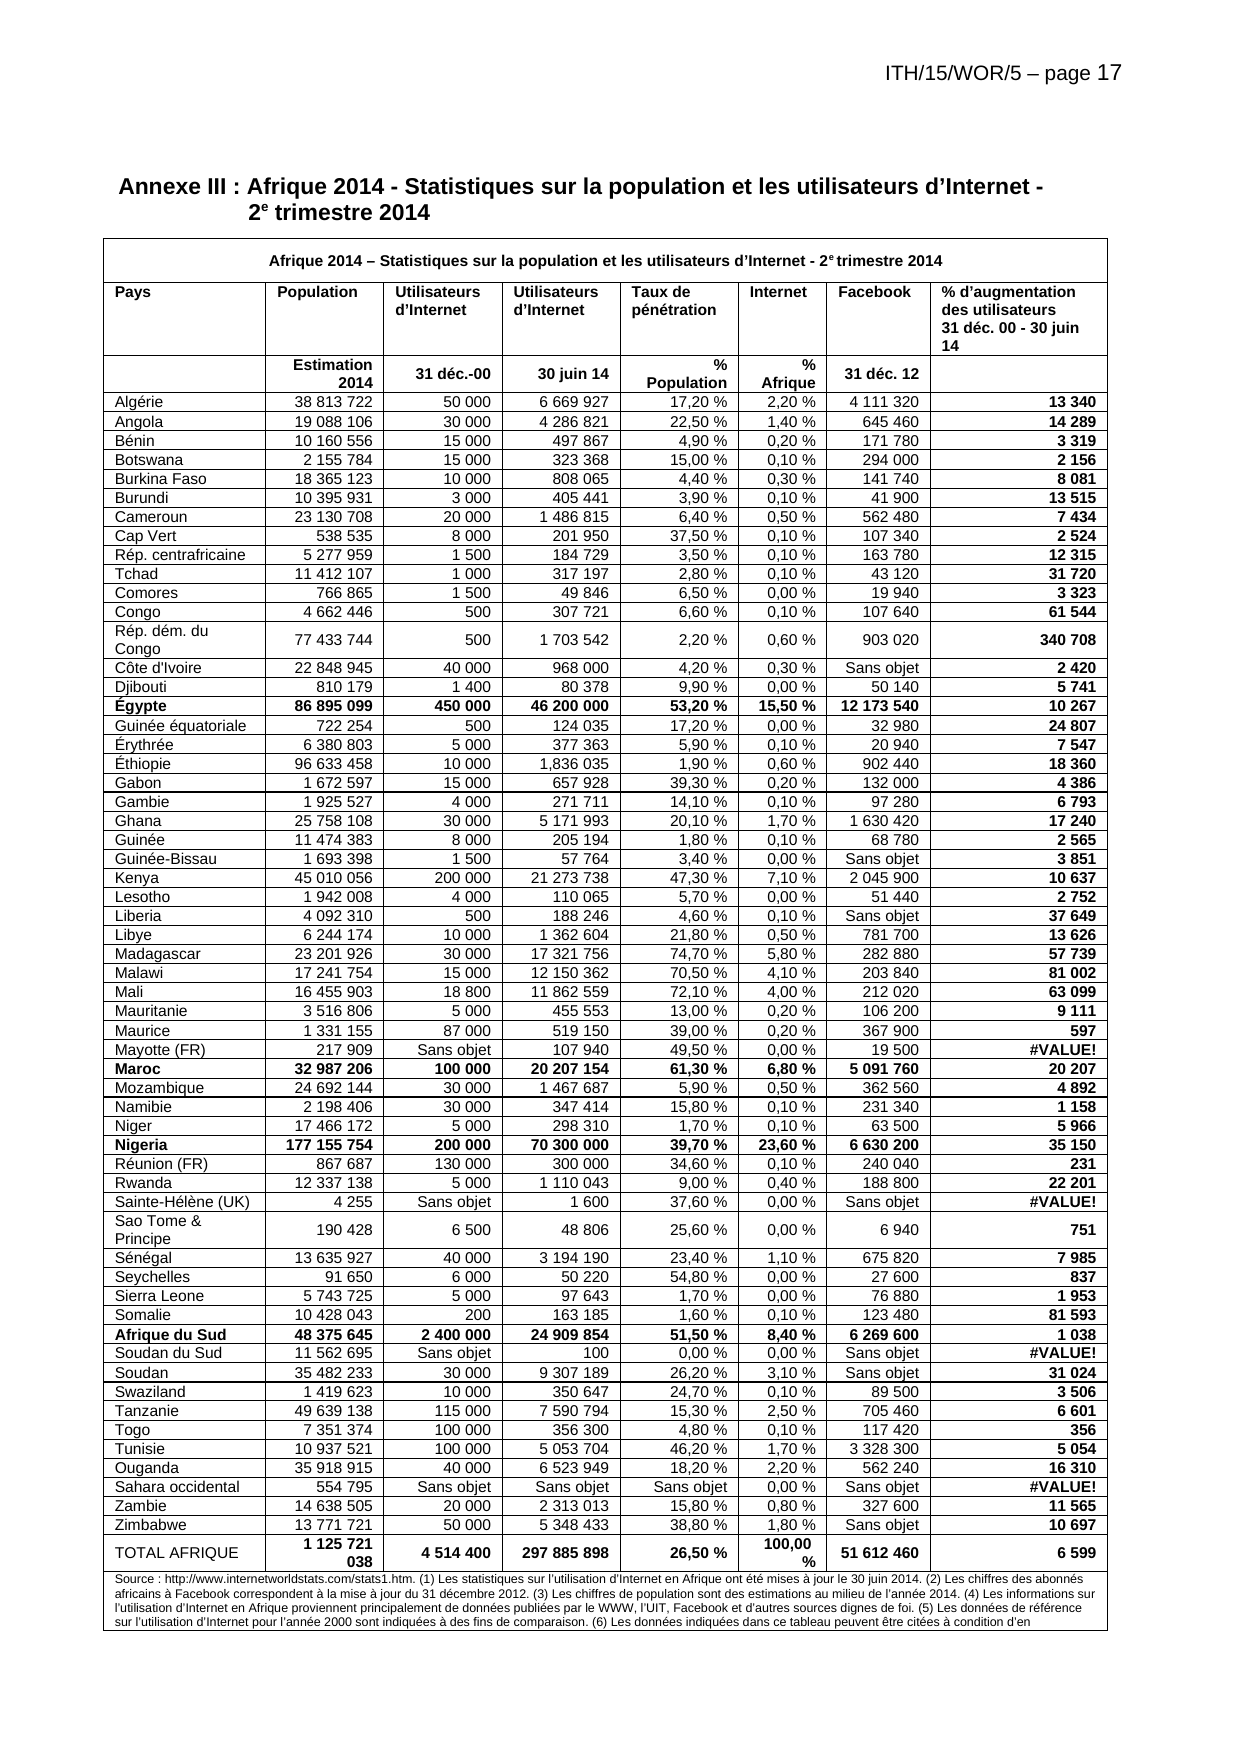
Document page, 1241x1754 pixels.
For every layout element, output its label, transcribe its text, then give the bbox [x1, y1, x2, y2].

table_cell 10 000 [384, 1383, 502, 1400]
table_cell 25 758 108 [266, 812, 383, 829]
table_cell 1,836 035 [503, 754, 620, 772]
table_cell 40 000 [384, 659, 502, 677]
table_cell [931, 356, 1107, 392]
table_cell 6,40 % [621, 508, 738, 526]
table_cell 22 848 945 [266, 659, 383, 677]
table_cell 405 441 [503, 489, 620, 507]
table_cell 24 692 144 [266, 1079, 383, 1096]
table_cell 63 099 [931, 983, 1107, 1001]
table_cell 3 194 190 [503, 1249, 620, 1267]
table_cell 5,80 % [739, 945, 826, 963]
table_cell Cameroun [104, 508, 265, 526]
table_cell 7 985 [931, 1249, 1107, 1267]
table_cell 2,80 % [621, 565, 738, 583]
text Annexe III : Afrique 2014 - Statistiques sur la population et les utilisateurs d’Internet - 2e trimestre 2014 [118, 173, 1122, 225]
table_cell 5 000 [384, 1174, 502, 1192]
table_cell Nigeria [104, 1136, 265, 1154]
table_cell % Afrique [739, 356, 826, 392]
table_cell 6 523 949 [503, 1459, 620, 1477]
table_cell 4 255 [266, 1193, 383, 1211]
table_cell 212 020 [827, 983, 930, 1001]
table_cell 282 880 [827, 945, 930, 963]
table_cell 7,10 % [739, 869, 826, 887]
table_cell 54,80 % [621, 1268, 738, 1286]
table_cell Sahara occidental [104, 1478, 265, 1496]
table_cell 6,50 % [621, 584, 738, 602]
table_cell 49,50 % [621, 1040, 738, 1058]
table_cell Sans objet [827, 907, 930, 925]
table_cell Mozambique [104, 1079, 265, 1096]
table_cell 57 739 [931, 945, 1107, 963]
table_cell 6,60 % [621, 603, 738, 621]
table_cell 16 310 [931, 1459, 1107, 1477]
table_cell 1,80 % [621, 831, 738, 849]
table_cell Afrique du Sud [104, 1325, 265, 1343]
table_cell 14 289 [931, 412, 1107, 430]
table_cell 43 120 [827, 565, 930, 583]
table_cell 35 482 233 [266, 1363, 383, 1381]
table_cell 1 467 687 [503, 1079, 620, 1096]
table_cell 39,70 % [621, 1136, 738, 1154]
table_cell 240 040 [827, 1155, 930, 1173]
table_cell 2 156 [931, 450, 1107, 468]
table_cell Gambie [104, 793, 265, 811]
table_cell 0,20 % [739, 774, 826, 791]
table_cell 9,00 % [621, 1174, 738, 1192]
table_cell 39,30 % [621, 774, 738, 791]
table_cell 72,10 % [621, 983, 738, 1001]
table_cell 23,60 % [739, 1136, 826, 1154]
table_cell 20 207 [931, 1059, 1107, 1077]
table_cell #VALUE! [931, 1040, 1107, 1058]
table_cell 20,10 % [621, 812, 738, 829]
table_cell 57 764 [503, 850, 620, 868]
table_cell 3 319 [931, 431, 1107, 449]
table_cell 110 065 [503, 888, 620, 906]
table_cell Pays [104, 283, 265, 355]
table_cell 347 414 [503, 1098, 620, 1116]
table_cell 91 650 [266, 1268, 383, 1286]
table_cell 31 déc.-00 [384, 356, 502, 392]
table_cell 100 000 [384, 1440, 502, 1458]
table_cell 15,30 % [621, 1401, 738, 1419]
table_cell 0,30 % [739, 659, 826, 677]
table_cell 3,50 % [621, 546, 738, 564]
table_cell 1,40 % [739, 412, 826, 430]
table_cell 163 185 [503, 1306, 620, 1324]
table_cell Comores [104, 584, 265, 602]
table_cell 0,00 % [739, 1193, 826, 1211]
table_cell 1 925 527 [266, 793, 383, 811]
table_cell 1,70 % [739, 812, 826, 829]
table_cell 562 480 [827, 508, 930, 526]
table_cell 0,00 % [739, 1344, 826, 1362]
table_cell 4 286 821 [503, 412, 620, 430]
table_cell 10 395 931 [266, 489, 383, 507]
table_cell 97 643 [503, 1287, 620, 1305]
table_cell 0,10 % [739, 735, 826, 753]
table_cell 5 091 760 [827, 1059, 930, 1077]
table_cell 554 795 [266, 1478, 383, 1496]
table_cell 26,20 % [621, 1363, 738, 1381]
table_cell 10 697 [931, 1516, 1107, 1534]
table_cell 1 125 721 038 [266, 1535, 383, 1571]
table_cell Éthiopie [104, 754, 265, 772]
table_cell 24 909 854 [503, 1325, 620, 1343]
table_cell Burkina Faso [104, 470, 265, 487]
table_cell 30 000 [384, 945, 502, 963]
table_cell 100,00 % [739, 1535, 826, 1571]
table_cell 1 630 420 [827, 812, 930, 829]
table_cell 17 466 172 [266, 1117, 383, 1134]
table_cell 781 700 [827, 926, 930, 944]
table_cell 2,50 % [739, 1401, 826, 1419]
table_cell 19 088 106 [266, 412, 383, 430]
table_cell 21 273 738 [503, 869, 620, 887]
table_cell 100 000 [384, 1059, 502, 1077]
table_cell 1 500 [384, 850, 502, 868]
table_cell 12 150 362 [503, 964, 620, 982]
table_cell 48 375 645 [266, 1325, 383, 1343]
table_cell 123 480 [827, 1306, 930, 1324]
table_cell 37 649 [931, 907, 1107, 925]
table_cell 0,10 % [739, 546, 826, 564]
table_cell 1 158 [931, 1098, 1107, 1116]
table_cell 2 524 [931, 527, 1107, 545]
table_cell 40 000 [384, 1249, 502, 1267]
table_cell 14,10 % [621, 793, 738, 811]
table_cell Sans objet [384, 1040, 502, 1058]
table_cell 70,50 % [621, 964, 738, 982]
table_cell 1 331 155 [266, 1021, 383, 1039]
table_cell 2,20 % [739, 393, 826, 411]
table_cell 8 000 [384, 831, 502, 849]
table_cell 200 000 [384, 1136, 502, 1154]
table_cell 350 647 [503, 1383, 620, 1400]
table_cell 9,90 % [621, 678, 738, 696]
table_cell 657 928 [503, 774, 620, 791]
table_cell 17,20 % [621, 716, 738, 734]
table_cell 298 310 [503, 1117, 620, 1134]
table_cell 0,10 % [739, 1383, 826, 1400]
table_cell 0,00 % [739, 584, 826, 602]
table_cell 106 200 [827, 1002, 930, 1020]
table_cell 31 720 [931, 565, 1107, 583]
table_cell 34,60 % [621, 1155, 738, 1173]
table_cell 6 000 [384, 1268, 502, 1286]
table_cell 17 240 [931, 812, 1107, 829]
table_cell 15,80 % [621, 1098, 738, 1116]
table_cell Sans objet [621, 1478, 738, 1496]
table_cell Sainte-Hélène (UK) [104, 1193, 265, 1211]
table_cell 17,20 % [621, 393, 738, 411]
table_cell 6 269 600 [827, 1325, 930, 1343]
table_cell Sans objet [827, 1516, 930, 1534]
table_cell 0,50 % [739, 1079, 826, 1096]
table_cell 3,40 % [621, 850, 738, 868]
table_cell 377 363 [503, 735, 620, 753]
table_cell 4,10 % [739, 964, 826, 982]
table_cell 107 340 [827, 527, 930, 545]
table_cell 0,00 % [739, 850, 826, 868]
table_cell 367 900 [827, 1021, 930, 1039]
table_cell 19 940 [827, 584, 930, 602]
table_cell Gabon [104, 774, 265, 791]
table_cell 0,10 % [739, 1155, 826, 1173]
table_cell 4 662 446 [266, 603, 383, 621]
table_cell 18 365 123 [266, 470, 383, 487]
table_cell 76 880 [827, 1287, 930, 1305]
table_cell 70 300 000 [503, 1136, 620, 1154]
table_cell Maurice [104, 1021, 265, 1039]
table_cell 0,00 % [739, 678, 826, 696]
table_cell 9 307 189 [503, 1363, 620, 1381]
table_cell 0,10 % [739, 1117, 826, 1134]
table_cell 7 547 [931, 735, 1107, 753]
table_cell Zambie [104, 1497, 265, 1515]
table_cell 10 267 [931, 697, 1107, 715]
table_cell 24,70 % [621, 1383, 738, 1400]
table_cell 4,80 % [621, 1421, 738, 1438]
table_cell 97 280 [827, 793, 930, 811]
table_cell Sao Tome & Principe [104, 1212, 265, 1248]
table_cell 18,20 % [621, 1459, 738, 1477]
table_cell 48 806 [503, 1212, 620, 1248]
table_cell 23,40 % [621, 1249, 738, 1267]
table_cell 20 000 [384, 1497, 502, 1515]
table_cell % d’augmentation des utilisateurs 31 déc. 00 - 30 juin 14 [931, 283, 1107, 355]
table_cell 26,50 % [621, 1535, 738, 1571]
table_cell Réunion (FR) [104, 1155, 265, 1173]
table_cell 3,10 % [739, 1363, 826, 1381]
table_cell 0,10 % [739, 489, 826, 507]
table_cell 22,50 % [621, 412, 738, 430]
table_header Afrique 2014 – Statistiques sur la population et les utilisateurs d’Internet - 2e trimestre 2014 [104, 239, 1107, 282]
table_cell 49 639 138 [266, 1401, 383, 1419]
table_cell 132 000 [827, 774, 930, 791]
table_cell 2 198 406 [266, 1098, 383, 1116]
table_cell Bénin [104, 431, 265, 449]
table_cell 100 [503, 1344, 620, 1362]
table_cell 5 741 [931, 678, 1107, 696]
table_cell 188 800 [827, 1174, 930, 1192]
table_cell Seychelles [104, 1268, 265, 1286]
table_cell 1 400 [384, 678, 502, 696]
table_cell Algérie [104, 393, 265, 411]
table_cell 10 000 [384, 926, 502, 944]
table_cell 6 244 174 [266, 926, 383, 944]
table_cell 107 640 [827, 603, 930, 621]
table_cell 5,90 % [621, 735, 738, 753]
table_cell 39,00 % [621, 1021, 738, 1039]
table_cell 77 433 744 [266, 622, 383, 658]
table_cell 38,80 % [621, 1516, 738, 1534]
table_cell 15,00 % [621, 450, 738, 468]
table_cell 5 054 [931, 1440, 1107, 1458]
table_cell 31 déc. 12 [827, 356, 930, 392]
table_cell 1 953 [931, 1287, 1107, 1305]
table_cell 4 000 [384, 888, 502, 906]
table_cell 3 323 [931, 584, 1107, 602]
table_cell 81 593 [931, 1306, 1107, 1324]
table_cell 0,80 % [739, 1497, 826, 1515]
table_cell 4 092 310 [266, 907, 383, 925]
table_cell 837 [931, 1268, 1107, 1286]
table_cell Érythrée [104, 735, 265, 753]
table_cell Kenya [104, 869, 265, 887]
table_cell 117 420 [827, 1421, 930, 1438]
table_cell Swaziland [104, 1383, 265, 1400]
table_cell 11 565 [931, 1497, 1107, 1515]
table_cell 30 juin 14 [503, 356, 620, 392]
table_cell Mayotte (FR) [104, 1040, 265, 1058]
table_cell 0,00 % [739, 888, 826, 906]
table_cell #VALUE! [931, 1478, 1107, 1496]
table_cell 0,20 % [739, 431, 826, 449]
table_cell Sénégal [104, 1249, 265, 1267]
table_cell Angola [104, 412, 265, 430]
table_cell 1 038 [931, 1325, 1107, 1343]
table_cell 1,70 % [621, 1117, 738, 1134]
table_cell 968 000 [503, 659, 620, 677]
table_cell 23 201 926 [266, 945, 383, 963]
table_cell 497 867 [503, 431, 620, 449]
table_cell Guinée équatoriale [104, 716, 265, 734]
table_cell Guinée-Bissau [104, 850, 265, 868]
table_cell 2 313 013 [503, 1497, 620, 1515]
table_cell 31 024 [931, 1363, 1107, 1381]
table_cell 0,50 % [739, 508, 826, 526]
table_cell #VALUE! [931, 1193, 1107, 1211]
table_cell 12 315 [931, 546, 1107, 564]
table_cell 30 000 [384, 1079, 502, 1096]
table_cell 6 500 [384, 1212, 502, 1248]
table_cell 5 000 [384, 735, 502, 753]
table_cell 500 [384, 603, 502, 621]
table_cell 10 160 556 [266, 431, 383, 449]
table_cell Sans objet [384, 1344, 502, 1362]
table_cell 15,50 % [739, 697, 826, 715]
table_cell 0,00 % [739, 716, 826, 734]
table_cell Taux de pénétration [621, 283, 738, 355]
table_cell 5 277 959 [266, 546, 383, 564]
table_cell 810 179 [266, 678, 383, 696]
table_cell 271 711 [503, 793, 620, 811]
table_cell Sans objet [384, 1193, 502, 1211]
table_cell 8 081 [931, 470, 1107, 487]
table_cell 722 254 [266, 716, 383, 734]
table_cell 18 360 [931, 754, 1107, 772]
table_cell 4,00 % [739, 983, 826, 1001]
table_cell 86 895 099 [266, 697, 383, 715]
table_cell Utilisateurs d’Internet [503, 283, 620, 355]
table_cell 10 428 043 [266, 1306, 383, 1324]
table_cell 0,00 % [739, 1212, 826, 1248]
table_cell 46,20 % [621, 1440, 738, 1458]
table_cell 5 000 [384, 1287, 502, 1305]
table_cell 1 362 604 [503, 926, 620, 944]
table_cell 2 752 [931, 888, 1107, 906]
table_cell 30 000 [384, 1363, 502, 1381]
table_cell 766 865 [266, 584, 383, 602]
table_cell 15 000 [384, 431, 502, 449]
table_cell 49 846 [503, 584, 620, 602]
table_cell 13 771 721 [266, 1516, 383, 1534]
table_cell 1,60 % [621, 1306, 738, 1324]
table_cell #VALUE! [931, 1344, 1107, 1362]
table_cell 80 378 [503, 678, 620, 696]
table_cell Sans objet [827, 1344, 930, 1362]
table_cell 53,20 % [621, 697, 738, 715]
table_cell 362 560 [827, 1079, 930, 1096]
table_cell 45 010 056 [266, 869, 383, 887]
table_cell 0,40 % [739, 1174, 826, 1192]
table_cell 25,60 % [621, 1212, 738, 1248]
table_cell Mali [104, 983, 265, 1001]
table_cell 340 708 [931, 622, 1107, 658]
table_cell 6 940 [827, 1212, 930, 1248]
table_cell 3 516 806 [266, 1002, 383, 1020]
table_cell Lesotho [104, 888, 265, 906]
table_cell 6 380 803 [266, 735, 383, 753]
table_cell 9 111 [931, 1002, 1107, 1020]
table_cell [104, 356, 265, 392]
table_cell 6 793 [931, 793, 1107, 811]
table_cell Égypte [104, 697, 265, 715]
table_cell 3,90 % [621, 489, 738, 507]
table_cell 115 000 [384, 1401, 502, 1419]
table_cell 0,10 % [739, 603, 826, 621]
table_cell 17 321 756 [503, 945, 620, 963]
table_cell 13 626 [931, 926, 1107, 944]
table_cell Tchad [104, 565, 265, 583]
table_cell 141 740 [827, 470, 930, 487]
table_cell 41 900 [827, 489, 930, 507]
table_cell 20 207 154 [503, 1059, 620, 1077]
table_cell 0,10 % [739, 793, 826, 811]
table_cell 13 515 [931, 489, 1107, 507]
table_cell 184 729 [503, 546, 620, 564]
table_cell % Population [621, 356, 738, 392]
table_cell 61,30 % [621, 1059, 738, 1077]
table_cell 0,10 % [739, 1306, 826, 1324]
table_cell 15,80 % [621, 1497, 738, 1515]
table_cell 15 000 [384, 450, 502, 468]
table_cell 63 500 [827, 1117, 930, 1134]
table_cell Utilisateurs d’Internet [384, 283, 502, 355]
table_cell 17 241 754 [266, 964, 383, 982]
table_cell 450 000 [384, 697, 502, 715]
table_cell 7 434 [931, 508, 1107, 526]
table_cell 0,10 % [739, 527, 826, 545]
table_cell 6 669 927 [503, 393, 620, 411]
table_cell Rép. centrafricaine [104, 546, 265, 564]
table_cell 5 000 [384, 1002, 502, 1020]
table_cell 10 637 [931, 869, 1107, 887]
table_cell Sierra Leone [104, 1287, 265, 1305]
table_cell 5 348 433 [503, 1516, 620, 1534]
table_cell 1,90 % [621, 754, 738, 772]
table_cell 3 506 [931, 1383, 1107, 1400]
table_cell 6 601 [931, 1401, 1107, 1419]
table_cell 163 780 [827, 546, 930, 564]
table_cell Somalie [104, 1306, 265, 1324]
table_cell Sans objet [384, 1478, 502, 1496]
table_cell 10 937 521 [266, 1440, 383, 1458]
table_cell 40 000 [384, 1459, 502, 1477]
table_cell Sans objet [827, 1478, 930, 1496]
table_cell 0,50 % [739, 926, 826, 944]
table_cell Madagascar [104, 945, 265, 963]
table_cell Liberia [104, 907, 265, 925]
table_cell TOTAL AFRIQUE [104, 1535, 265, 1571]
table_cell 519 150 [503, 1021, 620, 1039]
table_cell 1,70 % [739, 1440, 826, 1458]
table_cell 4 892 [931, 1079, 1107, 1096]
table_cell Guinée [104, 831, 265, 849]
table_cell 22 201 [931, 1174, 1107, 1192]
table_cell Togo [104, 1421, 265, 1438]
table_cell 1 942 008 [266, 888, 383, 906]
table_cell 203 840 [827, 964, 930, 982]
table_cell 217 909 [266, 1040, 383, 1058]
table_cell 0,10 % [739, 1098, 826, 1116]
table_cell 597 [931, 1021, 1107, 1039]
table_cell 12 173 540 [827, 697, 930, 715]
table_cell 35 150 [931, 1136, 1107, 1154]
table_cell 0,20 % [739, 1002, 826, 1020]
table_cell 6 630 200 [827, 1136, 930, 1154]
table_cell 11 862 559 [503, 983, 620, 1001]
table_cell 124 035 [503, 716, 620, 734]
table_cell 1 500 [384, 584, 502, 602]
table_cell 8,40 % [739, 1325, 826, 1343]
table_cell 30 000 [384, 812, 502, 829]
table_cell Zimbabwe [104, 1516, 265, 1534]
table_cell Rép. dém. du Congo [104, 622, 265, 658]
table_cell 2 400 000 [384, 1325, 502, 1343]
table_cell 20 940 [827, 735, 930, 753]
table_cell 500 [384, 907, 502, 925]
table_cell 46 200 000 [503, 697, 620, 715]
table_cell 2,20 % [621, 622, 738, 658]
table_cell 8 000 [384, 527, 502, 545]
table_cell Estimation 2014 [266, 356, 383, 392]
table_cell 177 155 754 [266, 1136, 383, 1154]
table_cell 4 111 320 [827, 393, 930, 411]
table_cell 6 599 [931, 1535, 1107, 1571]
table_cell 13,00 % [621, 1002, 738, 1020]
table_cell Burundi [104, 489, 265, 507]
table_cell 10 000 [384, 470, 502, 487]
table_cell 317 197 [503, 565, 620, 583]
table_cell 3 851 [931, 850, 1107, 868]
table_cell 51 612 460 [827, 1535, 930, 1571]
table_cell Cap Vert [104, 527, 265, 545]
table_cell 68 780 [827, 831, 930, 849]
table_cell 0,30 % [739, 470, 826, 487]
table_cell 11 412 107 [266, 565, 383, 583]
table_cell 5 053 704 [503, 1440, 620, 1458]
table_cell 903 020 [827, 622, 930, 658]
table_cell Tunisie [104, 1440, 265, 1458]
table_cell 30 000 [384, 412, 502, 430]
table_cell 50 000 [384, 1516, 502, 1534]
table_cell Ouganda [104, 1459, 265, 1477]
table_cell 867 687 [266, 1155, 383, 1173]
table_cell 16 455 903 [266, 983, 383, 1001]
table_cell 38 813 722 [266, 393, 383, 411]
table_cell Malawi [104, 964, 265, 982]
table_cell 808 065 [503, 470, 620, 487]
table_cell 0,00 % [739, 1040, 826, 1058]
table_cell 1,70 % [621, 1287, 738, 1305]
table_cell Internet [739, 283, 826, 355]
table_cell 1 110 043 [503, 1174, 620, 1192]
table_cell 7 590 794 [503, 1401, 620, 1419]
table_cell 0,10 % [739, 907, 826, 925]
table_cell 61 544 [931, 603, 1107, 621]
table_cell 0,10 % [739, 565, 826, 583]
table_cell 4 000 [384, 793, 502, 811]
table_cell 562 240 [827, 1459, 930, 1477]
table_cell 675 820 [827, 1249, 930, 1267]
table_cell 188 246 [503, 907, 620, 925]
table_cell Botswana [104, 450, 265, 468]
table_cell Niger [104, 1117, 265, 1134]
table_cell 500 [384, 622, 502, 658]
table_cell 130 000 [384, 1155, 502, 1173]
table_cell Sans objet [827, 1363, 930, 1381]
table_cell 3 328 300 [827, 1440, 930, 1458]
table_cell 1 693 398 [266, 850, 383, 868]
table_cell 201 950 [503, 527, 620, 545]
table_cell 4,40 % [621, 470, 738, 487]
table_cell 0,60 % [739, 754, 826, 772]
table_cell 47,30 % [621, 869, 738, 887]
table_cell Tanzanie [104, 1401, 265, 1419]
table_cell 0,00 % [739, 1268, 826, 1286]
table_cell Sans objet [827, 850, 930, 868]
table_cell 51,50 % [621, 1325, 738, 1343]
table_cell 14 638 505 [266, 1497, 383, 1515]
table_cell 37,50 % [621, 527, 738, 545]
table_cell 21,80 % [621, 926, 738, 944]
table_cell 3 000 [384, 489, 502, 507]
table_cell 15 000 [384, 774, 502, 791]
table_cell Soudan [104, 1363, 265, 1381]
table_cell 4,90 % [621, 431, 738, 449]
table_cell 11 562 695 [266, 1344, 383, 1362]
table_cell 13 635 927 [266, 1249, 383, 1267]
table_cell 2,20 % [739, 1459, 826, 1477]
table_cell 11 474 383 [266, 831, 383, 849]
table_cell 538 535 [266, 527, 383, 545]
table_cell Côte d'Ivoire [104, 659, 265, 677]
table_cell 455 553 [503, 1002, 620, 1020]
table_cell 1 419 623 [266, 1383, 383, 1400]
table_cell 1 703 542 [503, 622, 620, 658]
table_cell 37,60 % [621, 1193, 738, 1211]
table_cell 5,90 % [621, 1079, 738, 1096]
table_cell 15 000 [384, 964, 502, 982]
table_cell Facebook [827, 283, 930, 355]
table_cell 2 420 [931, 659, 1107, 677]
table_cell 307 721 [503, 603, 620, 621]
table_cell 30 000 [384, 1098, 502, 1116]
table_cell 5,70 % [621, 888, 738, 906]
table_cell 4 514 400 [384, 1535, 502, 1571]
table_cell 327 600 [827, 1497, 930, 1515]
table_cell 32 987 206 [266, 1059, 383, 1077]
table_cell 13 340 [931, 393, 1107, 411]
table_cell 0,10 % [739, 450, 826, 468]
table_cell 23 130 708 [266, 508, 383, 526]
table_cell Rwanda [104, 1174, 265, 1192]
table_cell 0,00 % [739, 1478, 826, 1496]
table_cell 2 155 784 [266, 450, 383, 468]
table_cell Congo [104, 603, 265, 621]
table_cell 19 500 [827, 1040, 930, 1058]
table_cell 0,00 % [739, 1287, 826, 1305]
table_cell 200 [384, 1306, 502, 1324]
table_cell 0,60 % [739, 622, 826, 658]
table_cell 356 [931, 1421, 1107, 1438]
table_cell 1 672 597 [266, 774, 383, 791]
table_cell 294 000 [827, 450, 930, 468]
table_cell 297 885 898 [503, 1535, 620, 1571]
table_cell Djibouti [104, 678, 265, 696]
table_cell 27 600 [827, 1268, 930, 1286]
table_cell 231 340 [827, 1098, 930, 1116]
table_cell 2 045 900 [827, 869, 930, 887]
table_cell Sans objet [827, 1193, 930, 1211]
table_cell 35 918 915 [266, 1459, 383, 1477]
table_cell 645 460 [827, 412, 930, 430]
table_cell 107 940 [503, 1040, 620, 1058]
table_cell 12 337 138 [266, 1174, 383, 1192]
table_cell 1,80 % [739, 1516, 826, 1534]
table_cell Namibie [104, 1098, 265, 1116]
table_cell 231 [931, 1155, 1107, 1173]
table_cell 171 780 [827, 431, 930, 449]
table_cell Ghana [104, 812, 265, 829]
table_cell 200 000 [384, 869, 502, 887]
table_cell Libye [104, 926, 265, 944]
table_cell 1 600 [503, 1193, 620, 1211]
table_cell 24 807 [931, 716, 1107, 734]
table_cell 0,10 % [739, 831, 826, 849]
table_cell 902 440 [827, 754, 930, 772]
table_cell 6,80 % [739, 1059, 826, 1077]
table_cell 81 002 [931, 964, 1107, 982]
table_cell 50 140 [827, 678, 930, 696]
table_cell 2 565 [931, 831, 1107, 849]
table_cell 500 [384, 716, 502, 734]
table_cell Sans objet [503, 1478, 620, 1496]
table_cell 100 000 [384, 1421, 502, 1438]
table_cell 5 171 993 [503, 812, 620, 829]
table_cell 0,10 % [739, 1421, 826, 1438]
table_cell Soudan du Sud [104, 1344, 265, 1362]
table_cell 18 800 [384, 983, 502, 1001]
table_cell 190 428 [266, 1212, 383, 1248]
table_cell 4 386 [931, 774, 1107, 791]
table_cell 7 351 374 [266, 1421, 383, 1438]
table_cell 96 633 458 [266, 754, 383, 772]
table_cell 705 460 [827, 1401, 930, 1419]
table_cell 4,60 % [621, 907, 738, 925]
table_cell 0,20 % [739, 1021, 826, 1039]
table_cell 751 [931, 1212, 1107, 1248]
table_cell 10 000 [384, 754, 502, 772]
table_cell 50 000 [384, 393, 502, 411]
table_cell 4,20 % [621, 659, 738, 677]
table_cell Maroc [104, 1059, 265, 1077]
table_cell 51 440 [827, 888, 930, 906]
table_cell 205 194 [503, 831, 620, 849]
table_cell 5 000 [384, 1117, 502, 1134]
table_cell 20 000 [384, 508, 502, 526]
table_cell 50 220 [503, 1268, 620, 1286]
table_cell 87 000 [384, 1021, 502, 1039]
table_cell 1,10 % [739, 1249, 826, 1267]
table_cell 1 500 [384, 546, 502, 564]
table_cell 1 486 815 [503, 508, 620, 526]
table_cell 32 980 [827, 716, 930, 734]
table_cell Mauritanie [104, 1002, 265, 1020]
table_cell 323 368 [503, 450, 620, 468]
table_cell 5 966 [931, 1117, 1107, 1134]
table_cell 1 000 [384, 565, 502, 583]
table_cell 74,70 % [621, 945, 738, 963]
table_cell Population [266, 283, 383, 355]
table_cell 300 000 [503, 1155, 620, 1173]
table_cell 0,00 % [621, 1344, 738, 1362]
table_cell 356 300 [503, 1421, 620, 1438]
table_cell 89 500 [827, 1383, 930, 1400]
table_cell 5 743 725 [266, 1287, 383, 1305]
table_cell Sans objet [827, 659, 930, 677]
